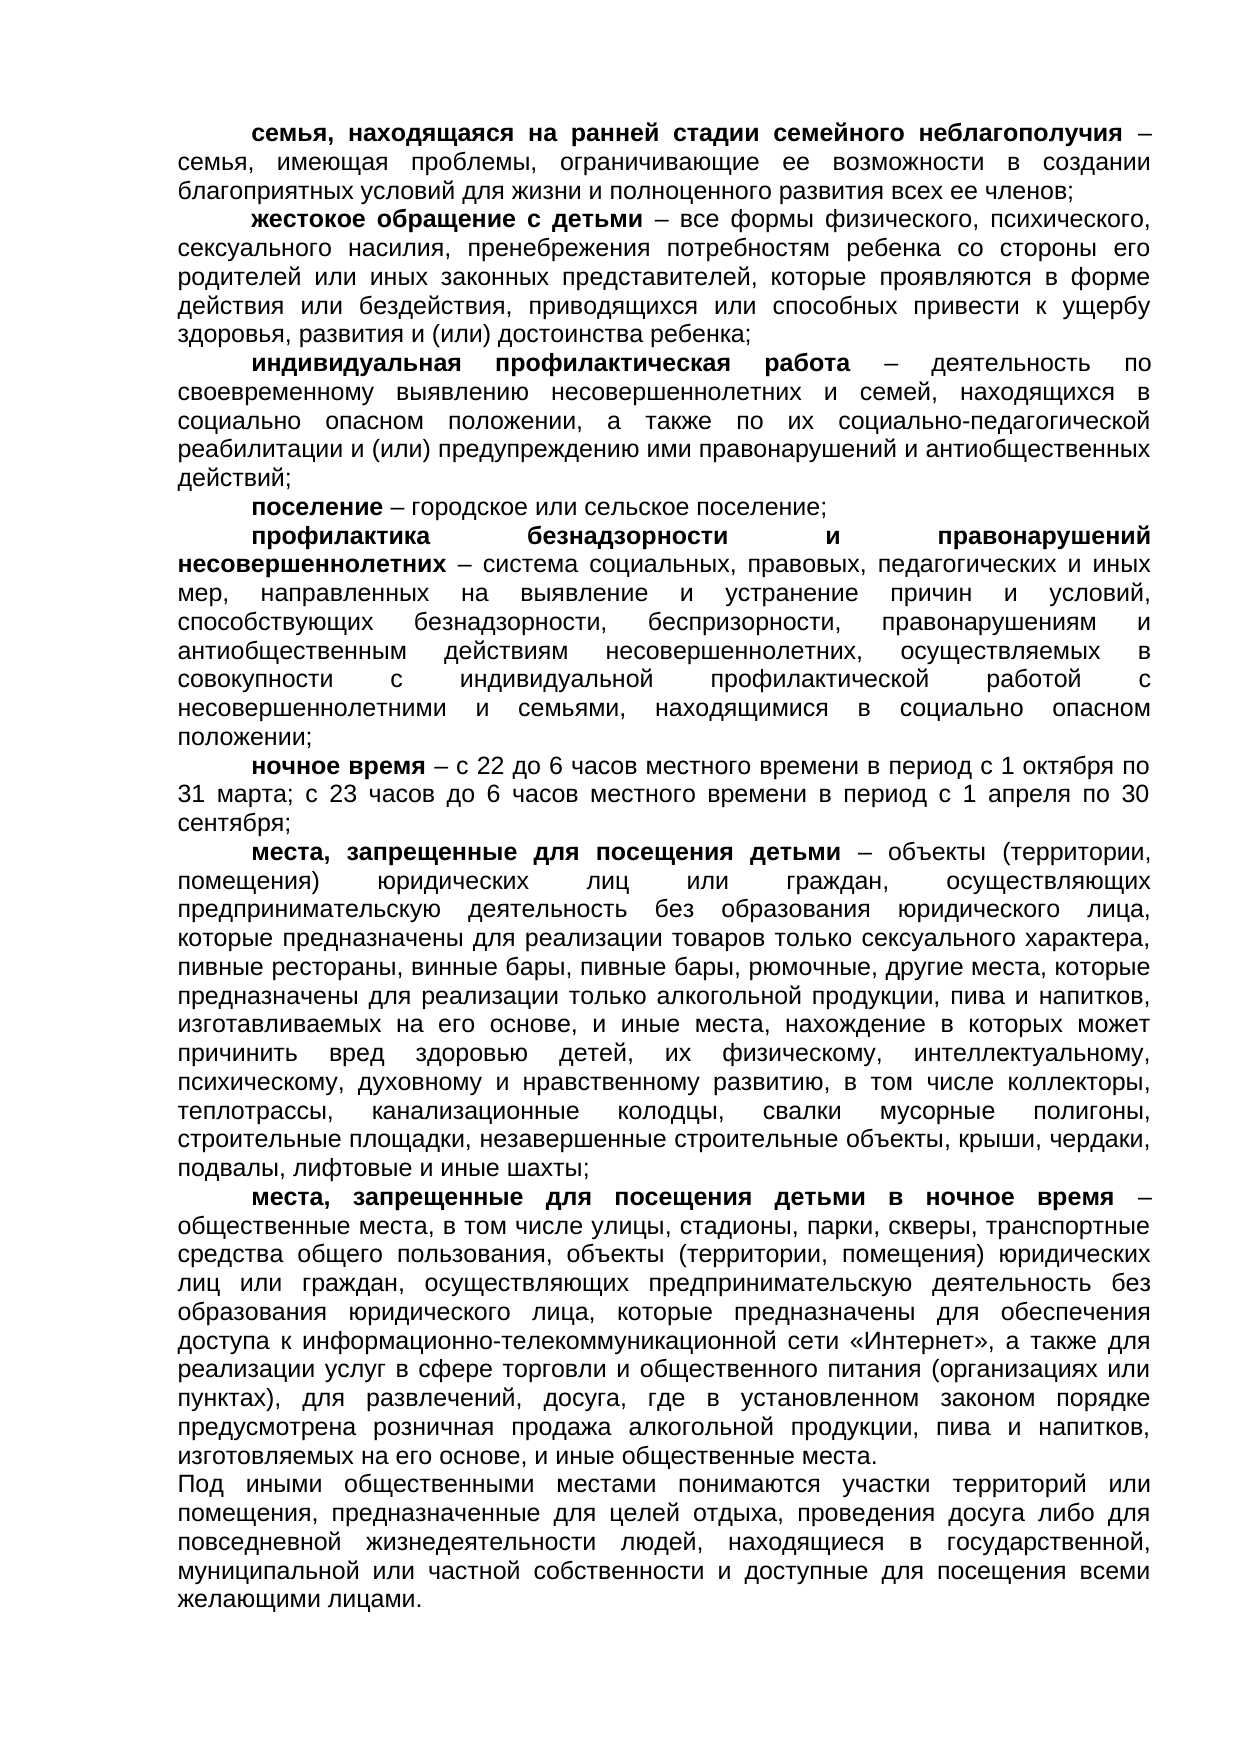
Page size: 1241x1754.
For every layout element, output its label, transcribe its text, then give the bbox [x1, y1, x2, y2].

text поселение – городское или сельское поселение; [177, 492, 1152, 521]
text Под иными общественными местами понимаются участки территорий или помещения, предназначенные для целей отдыха, проведения досуга либо для повседневной жизнедеятельности людей, находящиеся в государственной, муниципальной или частной собственности и доступные для посещения всеми желающими лицами. [177, 1469, 1152, 1613]
text ночное время – с 22 до 6 часов местного времени в период с 1 октября по 31 марта; с 23 часов до 6 часов местного времени в период с 1 апреля по 30 сентября; [177, 751, 1152, 837]
text профилактика безнадзорности и правонарушений несовершеннолетних – система социальных, правовых, педагогических и иных мер, направленных на выявление и устранение причин и условий, способствующих безнадзорности, беспризорности, правонарушениям и антиобщественным действиям несовершеннолетних, осуществляемых в совокупности с индивидуальной профилактической работой с несовершеннолетними и семьями, находящимися в социально опасном положении; [177, 521, 1152, 751]
text жестокое обращение с детьми – все формы физического, психического, сексуального насилия, пренебрежения потребностям ребенка со стороны его родителей или иных законных представителей, которые проявляются в форме действия или бездействия, приводящихся или способных привести к ущербу здоровья, развития и (или) достоинства ребенка; [177, 204, 1152, 348]
text места, запрещенные для посещения детьми в ночное время – общественные места, в том числе улицы, стадионы, парки, скверы, транспортные средства общего пользования, объекты (территории, помещения) юридических лиц или граждан, осуществляющих предпринимательскую деятельность без образования юридического лица, которые предназначены для обеспечения доступа к информационно-телекоммуникационной сети «Интернет», а также для реализации услуг в сфере торговли и общественного питания (организациях или пунктах), для развлечений, досуга, где в установленном законом порядке предусмотрена розничная продажа алкогольной продукции, пива и напитков, изготовляемых на его основе, и иные общественные места. [177, 1182, 1152, 1469]
text места, запрещенные для посещения детьми – объекты (территории, помещения) юридических лиц или граждан, осуществляющих предпринимательскую деятельность без образования юридического лица, которые предназначены для реализации товаров только сексуального характера, пивные рестораны, винные бары, пивные бары, рюмочные, другие места, которые предназначены для реализации только алкогольной продукции, пива и напитков, изготавливаемых на его основе, и иные места, нахождение в которых может причинить вред здоровью детей, их физическому, интеллектуальному, психическому, духовному и нравственному развитию, в том числе коллекторы, теплотрассы, канализационные колодцы, свалки мусорные полигоны, строительные площадки, незавершенные строительные объекты, крыши, чердаки, подвалы, лифтовые и иные шахты; [177, 837, 1152, 1182]
text семья, находящаяся на ранней стадии семейного неблагополучия – семья, имеющая проблемы, ограничивающие ее возможности в создании благоприятных условий для жизни и полноценного развития всех ее членов; [177, 118, 1152, 204]
text индивидуальная профилактическая работа – деятельность по своевременному выявлению несовершеннолетних и семей, находящихся в социально опасном положении, а также по их социально-педагогической реабилитации и (или) предупреждению ими правонарушений и антиобщественных действий; [177, 348, 1152, 492]
